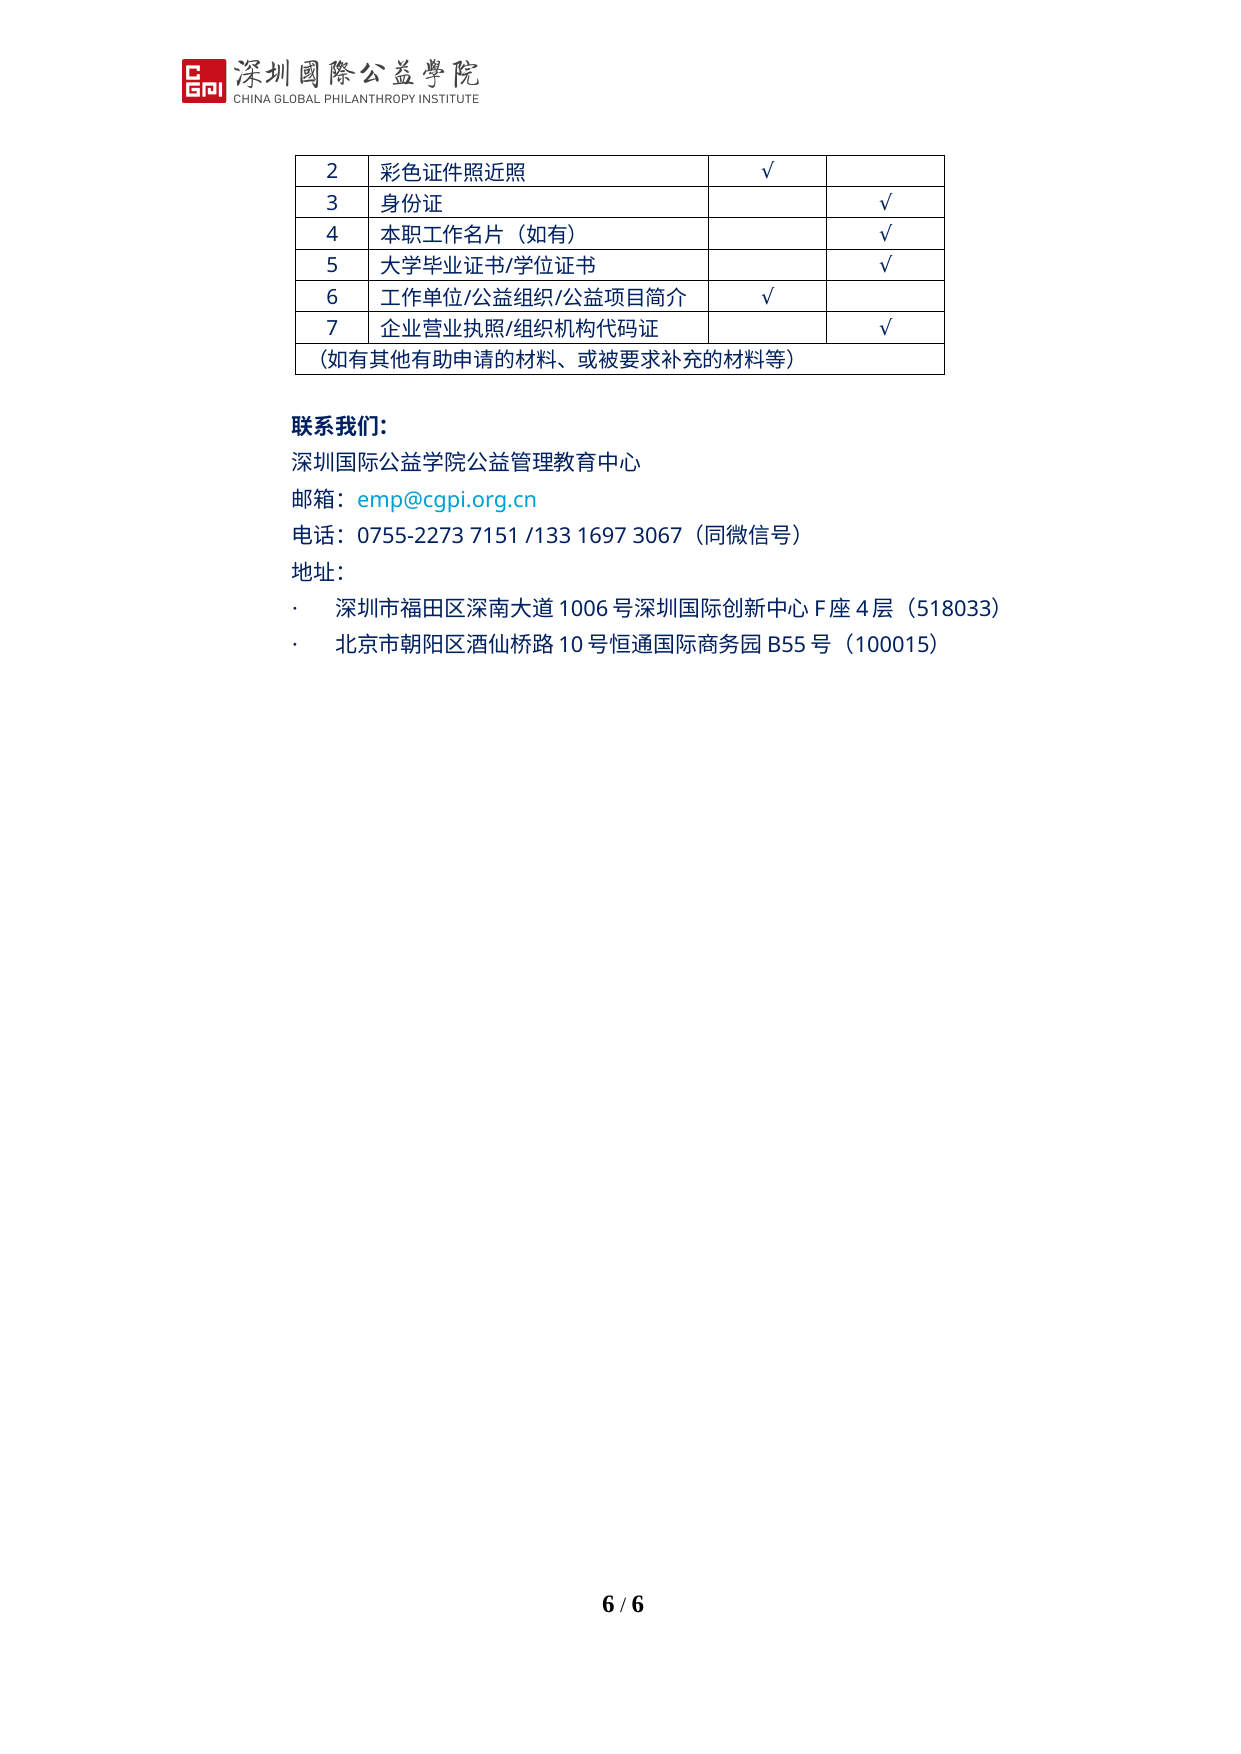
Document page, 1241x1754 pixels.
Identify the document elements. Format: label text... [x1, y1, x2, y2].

table_cell [709, 187, 826, 217]
text 地址： [291, 555, 1058, 586]
table_cell 身份证 [369, 187, 708, 217]
table_cell 彩色证件照近照 [369, 156, 708, 186]
table_cell 大学毕业证书/学位证书 [369, 250, 708, 280]
text 深圳国际公益学院公益管理教育中心 [291, 445, 1058, 477]
table_cell [709, 218, 826, 248]
table_cell [827, 281, 944, 311]
table_cell [827, 156, 944, 186]
text 联系我们： [291, 409, 1058, 441]
list 北京市朝阳区酒仙桥路10号恒通国际商务园B55号（100015） [291, 627, 1058, 659]
table_cell [709, 250, 826, 280]
table_cell 4 [296, 218, 368, 248]
table_cell 工作单位/公益组织/公益项目简介 [369, 281, 708, 311]
text 电话：0755-2273 7151 /133 1697 3067（同微信号） [291, 518, 1058, 550]
table_cell √ [827, 218, 944, 248]
text 邮箱：emp@cgpi.org.cn [291, 482, 1058, 513]
table_cell 2 [296, 156, 368, 186]
table_cell 本职工作名片（如有） [369, 218, 708, 248]
table_cell 5 [296, 250, 368, 280]
table_cell 6 [296, 281, 368, 311]
list 深圳市福田区深南大道1006号深圳国际创新中心F座4层（518033） [291, 591, 1058, 623]
table_cell √ [827, 312, 944, 343]
table_cell √ [709, 281, 826, 311]
picture [181, 59, 480, 104]
table_cell （如有其他有助申请的材料、或被要求补充的材料等） [296, 344, 944, 374]
table_cell √ [827, 187, 944, 217]
table_cell 企业营业执照/组织机构代码证 [369, 312, 708, 343]
table_cell [709, 312, 826, 343]
table_cell 7 [296, 312, 368, 343]
table_cell √ [827, 250, 944, 280]
table_cell 3 [296, 187, 368, 217]
table_cell √ [709, 156, 826, 186]
